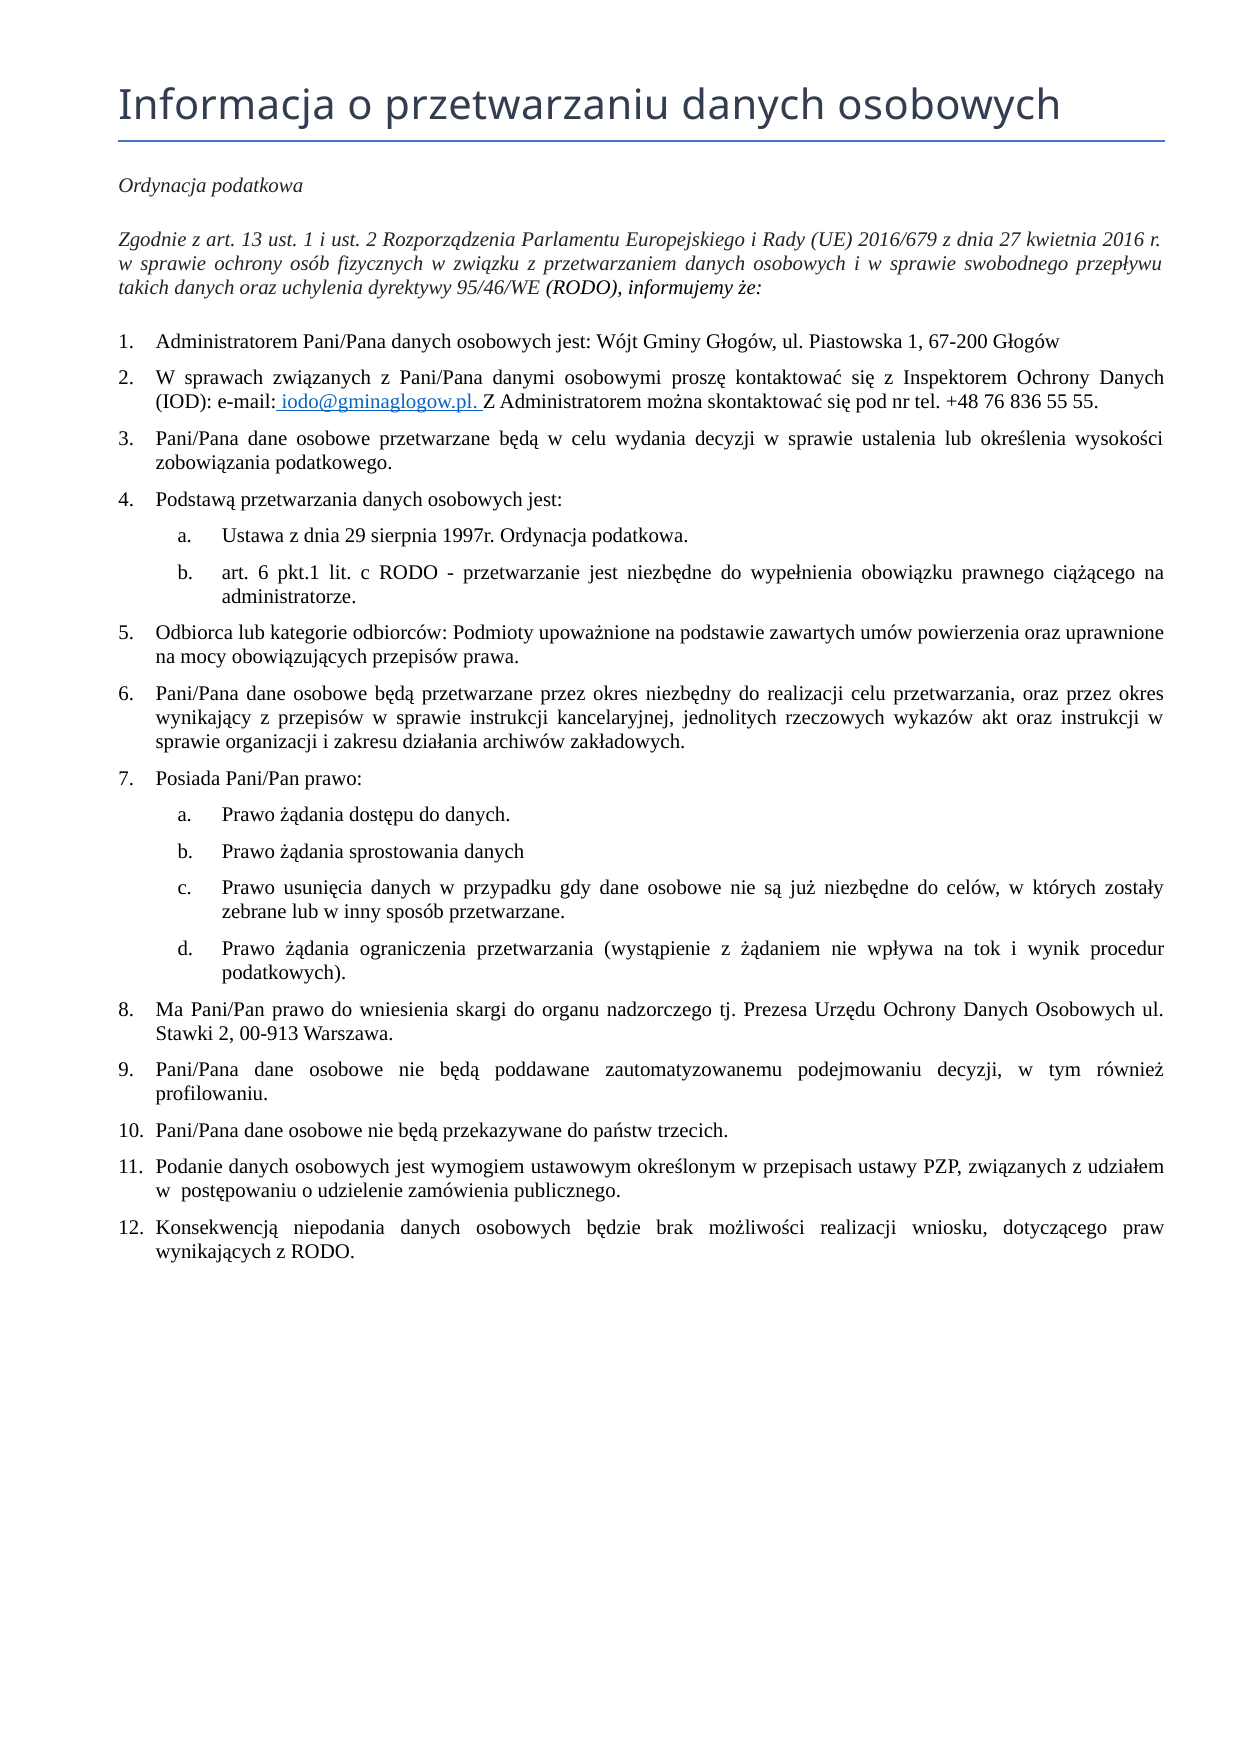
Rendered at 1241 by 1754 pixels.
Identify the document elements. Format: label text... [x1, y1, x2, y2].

text Ordynacja podatkowa [118, 173, 1165, 197]
list Ma Pani/Pan prawo do wniesienia skargi do organu nadzorczego tj. Prezesa Urzędu Ochrony Danych Osobowych ul. Stawki 2, 00-913 Warszawa. [118, 996, 1165, 1044]
list Posiada Pani/Pan prawo: [118, 766, 1165, 789]
list Odbiorca lub kategorie odbiorców: Podmioty upoważnione na podstawie zawartych umów powierzenia oraz uprawnione na mocy obowiązujących przepisów prawa. [118, 620, 1165, 668]
list Pani/Pana dane osobowe nie będą poddawane zautomatyzowanemu podejmowaniu decyzji, w tym również profilowaniu. [118, 1057, 1165, 1105]
list Podstawą przetwarzania danych osobowych jest: [118, 486, 1165, 511]
text Zgodnie z art. 13 ust. 1 i ust. 2 Rozporządzenia Parlamentu Europejskiego i Rady (UE) 2016/679 z dnia 27 kwietnia 2016 r. w sprawie ochrony osób fizycznych w związku z przetwarzaniem danych osobowych i w sprawie swobodnego przepływu takich danych oraz uchylenia dyrektywy 95/46/WE (RODO), informujemy że: [118, 227, 1165, 299]
list W sprawach związanych z Pani/Pana danymi osobowymi proszę kontaktować się z Inspektorem Ochrony Danych (IOD): e-mail: iodo@gminaglogow.pl. Z Administratorem można skontaktować się pod nr tel. +48 76 836 55 55. [118, 365, 1165, 413]
list Podanie danych osobowych jest wymogiem ustawowym określonym w przepisach ustawy PZP, związanych z udziałem w postępowaniu o udzielenie zamówienia publicznego. [118, 1154, 1165, 1202]
title Informacja o przetwarzaniu danych osobowych [118, 75, 1165, 140]
list Prawo żądania dostępu do danych. [177, 802, 1165, 826]
list Pani/Pana dane osobowe nie będą przekazywane do państw trzecich. [118, 1118, 1165, 1142]
list Prawo usunięcia danych w przypadku gdy dane osobowe nie są już niezbędne do celów, w których zostały zebrane lub w inny sposób przetwarzane. [177, 875, 1165, 923]
list Pani/Pana dane osobowe będą przetwarzane przez okres niezbędny do realizacji celu przetwarzania, oraz przez okres wynikający z przepisów w sprawie instrukcji kancelaryjnej, jednolitych rzeczowych wykazów akt oraz instrukcji w sprawie organizacji i zakresu działania archiwów zakładowych. [118, 681, 1165, 753]
list Administratorem Pani/Pana danych osobowych jest: Wójt Gminy Głogów, ul. Piastowska 1, 67-200 Głogów [118, 329, 1165, 353]
list Prawo żądania ograniczenia przetwarzania (wystąpienie z żądaniem nie wpływa na tok i wynik procedur podatkowych). [177, 936, 1165, 984]
list Pani/Pana dane osobowe przetwarzane będą w celu wydania decyzji w sprawie ustalenia lub określenia wysokości zobowiązania podatkowego. [118, 426, 1165, 474]
list Prawo żądania sprostowania danych [177, 839, 1165, 863]
list Konsekwencją niepodania danych osobowych będzie brak możliwości realizacji wniosku, dotyczącego praw wynikających z RODO. [118, 1215, 1165, 1263]
list art. 6 pkt.1 lit. c RODO - przetwarzanie jest niezbędne do wypełnienia obowiązku prawnego ciążącego na administratorze. [177, 559, 1165, 608]
list Ustawa z dnia 29 sierpnia 1997r. Ordynacja podatkowa. [177, 523, 1165, 547]
